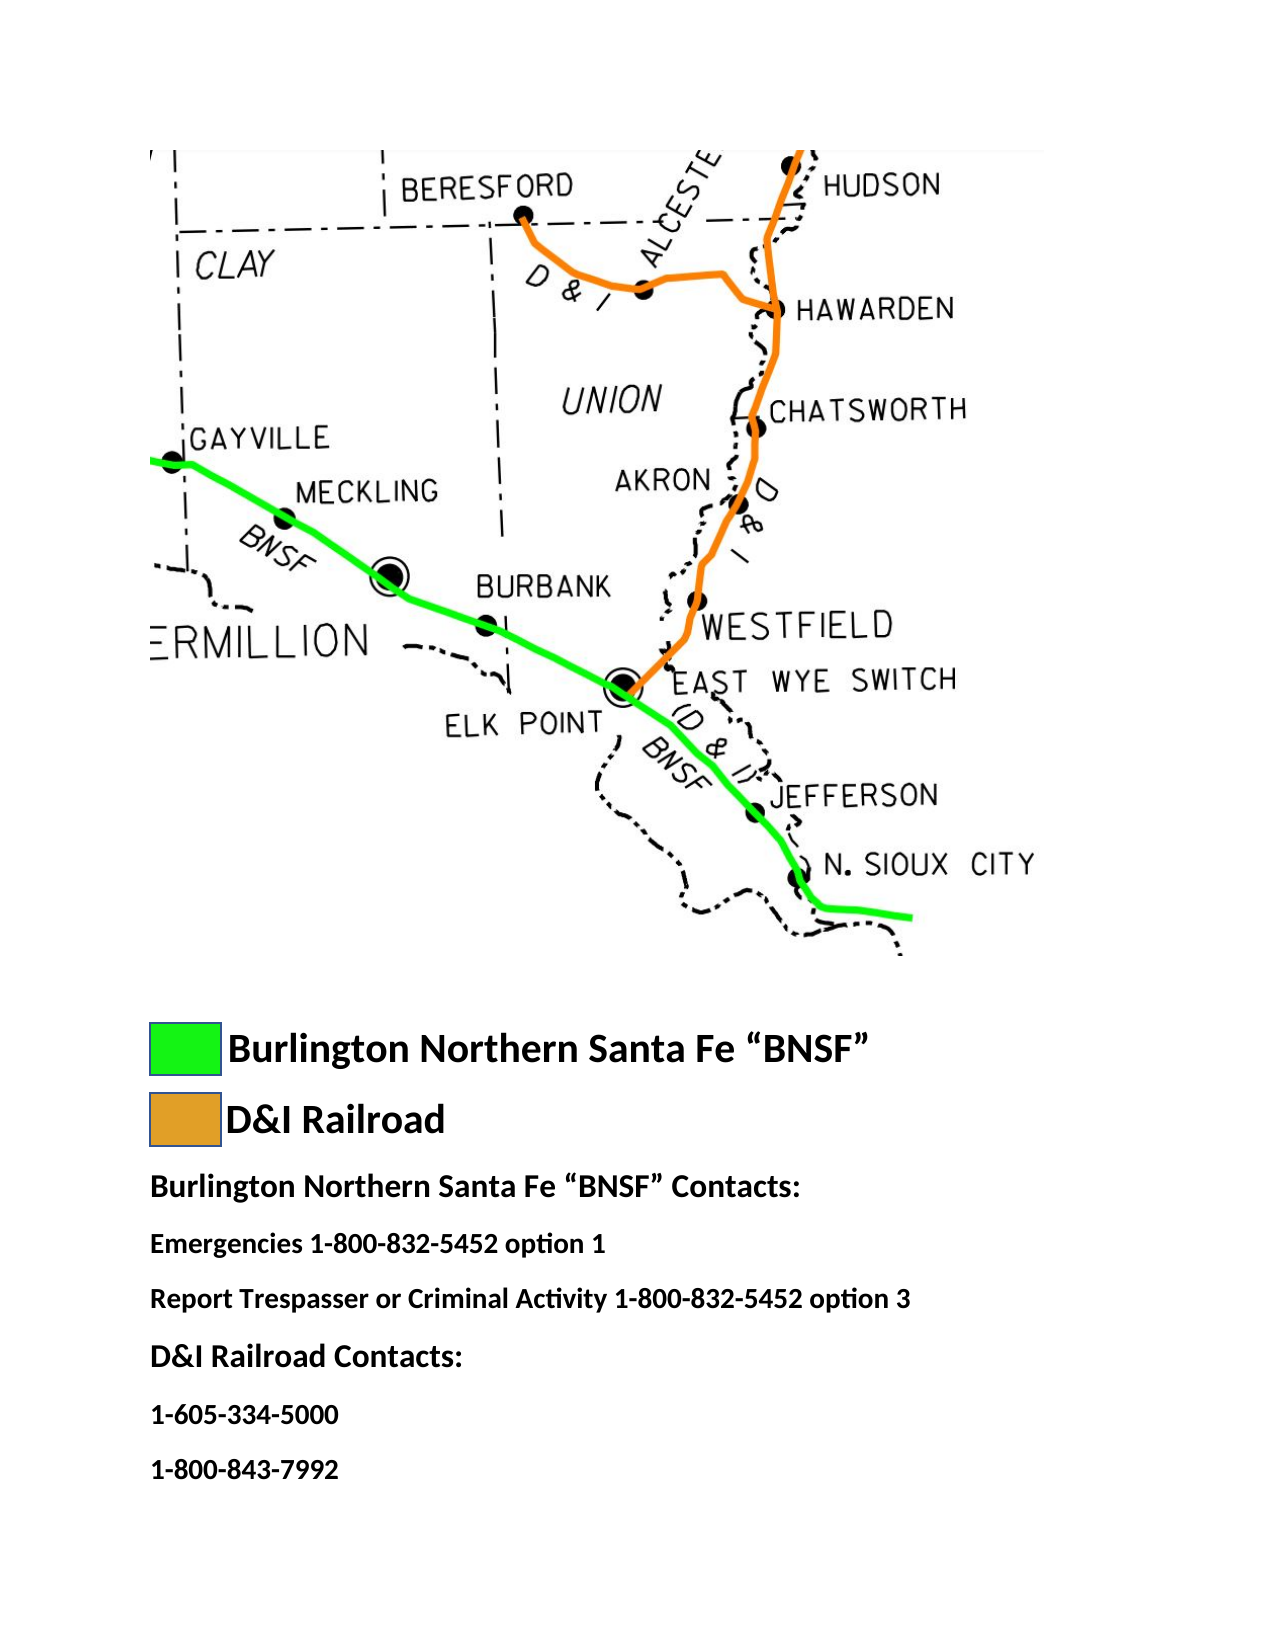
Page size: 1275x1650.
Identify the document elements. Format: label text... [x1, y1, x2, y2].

picture [150, 150, 1044, 956]
text 1-800-843-7992 [150, 1451, 1125, 1487]
text D&I Railroad [222, 1093, 1125, 1144]
text 1-605-334-5000 [150, 1396, 1125, 1432]
text Burlington Northern Santa Fe “BNSF” [222, 1022, 1125, 1072]
text D&I Railroad Contacts: [150, 1336, 1125, 1376]
text Burlington Northern Santa Fe “BNSF” Contacts: [150, 1165, 1125, 1205]
text Emergencies 1-800-832-5452 option 1 [150, 1225, 1125, 1261]
text Report Trespasser or Criminal Activity 1-800-832-5452 option 3 [150, 1280, 1125, 1316]
